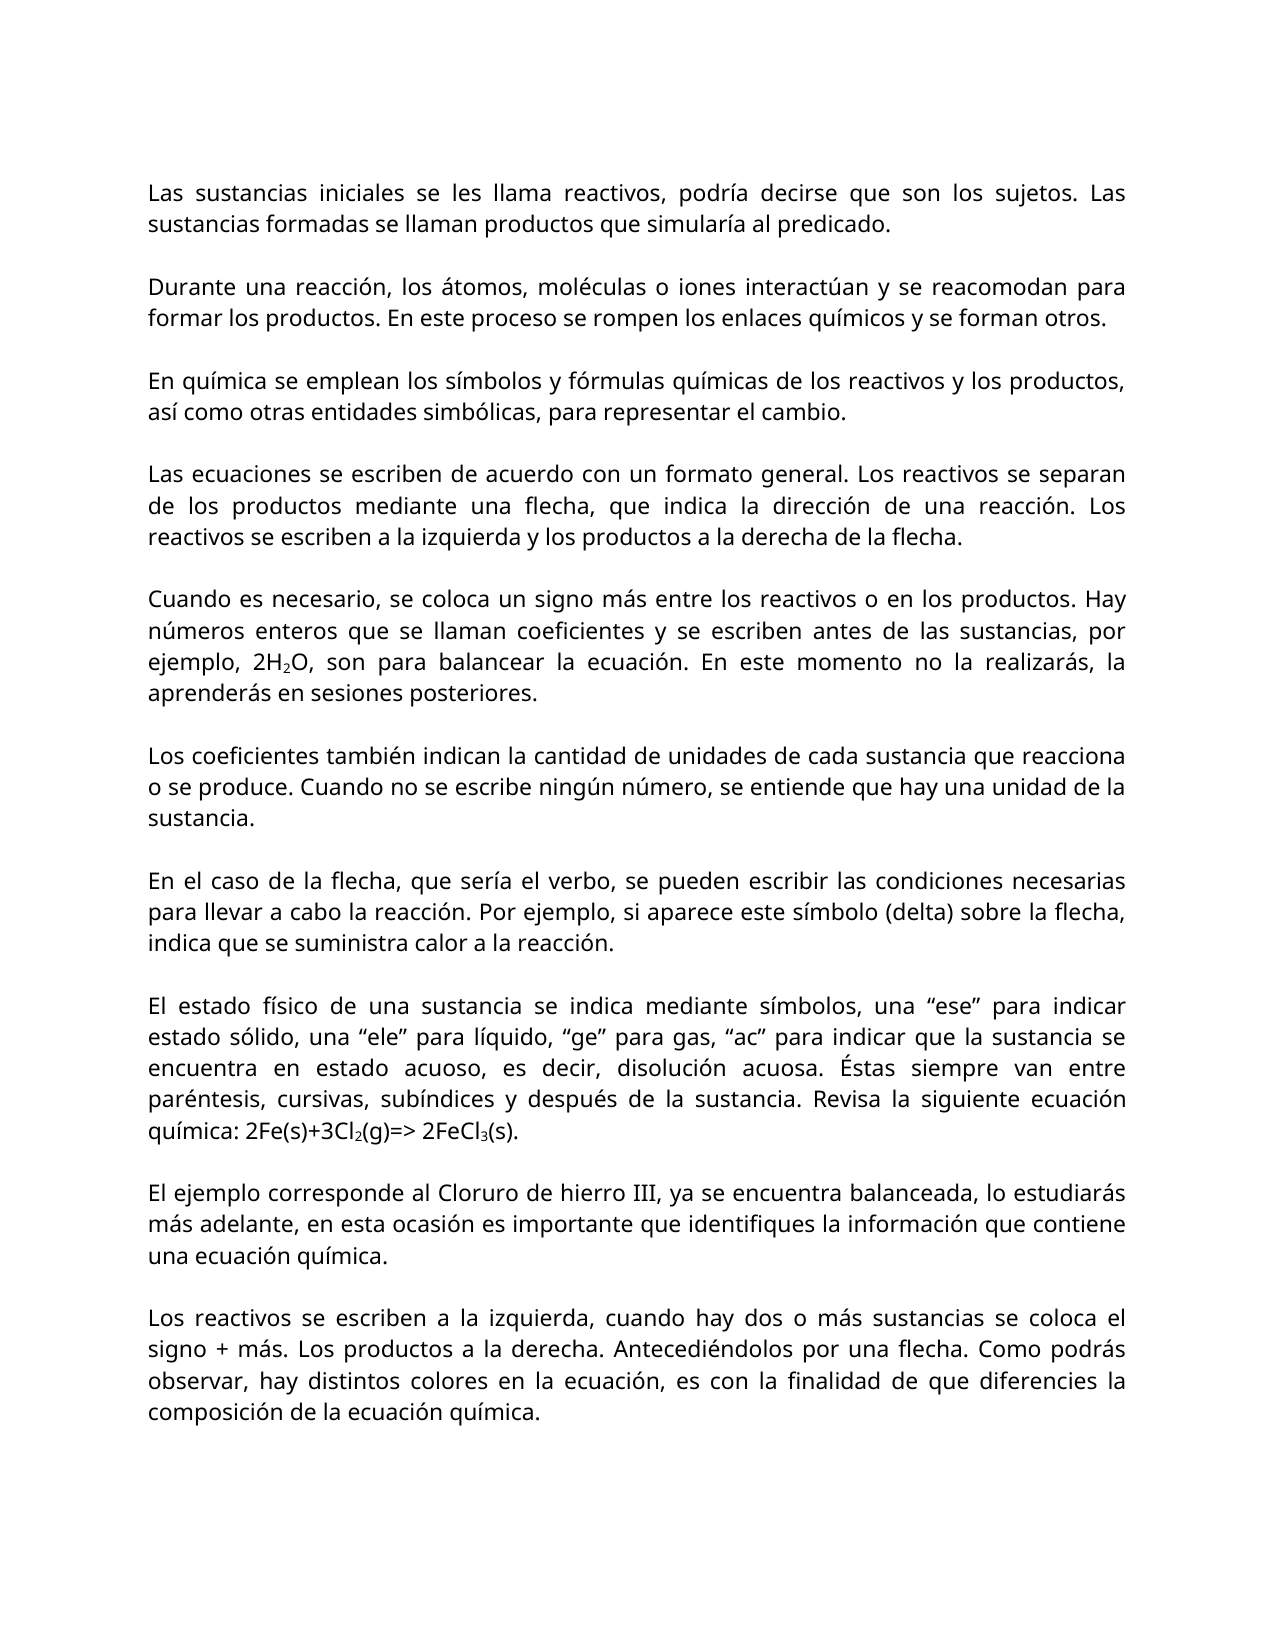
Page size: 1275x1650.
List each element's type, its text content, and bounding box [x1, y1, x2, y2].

text En química se emplean los símbolos y fórmulas químicas de los reactivos y los productos, así como otras entidades simbólicas, para representar el cambio. [148, 365, 1127, 427]
text Las ecuaciones se escriben de acuerdo con un formato general. Los reactivos se separan de los productos mediante una flecha, que indica la dirección de una reacción. Los reactivos se escriben a la izquierda y los productos a la derecha de la flecha. [148, 458, 1127, 552]
text Cuando es necesario, se coloca un signo más entre los reactivos o en los productos. Hay números enteros que se llaman coeficientes y se escriben antes de las sustancias, por ejemplo, 2H2O, son para balancear la ecuación. En este momento no la realizarás, la aprenderás en sesiones posteriores. [148, 583, 1127, 708]
text Durante una reacción, los átomos, moléculas o iones interactúan y se reacomodan para formar los productos. En este proceso se rompen los enlaces químicos y se forman otros. [148, 271, 1127, 333]
text Los coeficientes también indican la cantidad de unidades de cada sustancia que reacciona o se produce. Cuando no se escribe ningún número, se entiende que hay una unidad de la sustancia. [148, 740, 1127, 833]
text El ejemplo corresponde al Cloruro de hierro III, ya se encuentra balanceada, lo estudiarás más adelante, en esta ocasión es importante que identifiques la información que contiene una ecuación química. [148, 1177, 1127, 1271]
text Los reactivos se escriben a la izquierda, cuando hay dos o más sustancias se coloca el signo + más. Los productos a la derecha. Antecediéndolos por una flecha. Como podrás observar, hay distintos colores en la ecuación, es con la finalidad de que diferencies la composición de la ecuación química. [148, 1302, 1127, 1427]
text El estado físico de una sustancia se indica mediante símbolos, una “ese” para indicar estado sólido, una “ele” para líquido, “ge” para gas, “ac” para indicar que la sustancia se encuentra en estado acuoso, es decir, disolución acuosa. Éstas siempre van entre paréntesis, cursivas, subíndices y después de la sustancia. Revisa la siguiente ecuación química: 2Fe(s)+3Cl2(g)=> 2FeCl3(s). [148, 990, 1127, 1146]
text Las sustancias iniciales se les llama reactivos, podría decirse que son los sujetos. Las sustancias formadas se llaman productos que simularía al predicado. [148, 177, 1127, 240]
text En el caso de la flecha, que sería el verbo, se pueden escribir las condiciones necesarias para llevar a cabo la reacción. Por ejemplo, si aparece este símbolo (delta) sobre la flecha, indica que se suministra calor a la reacción. [148, 865, 1127, 958]
